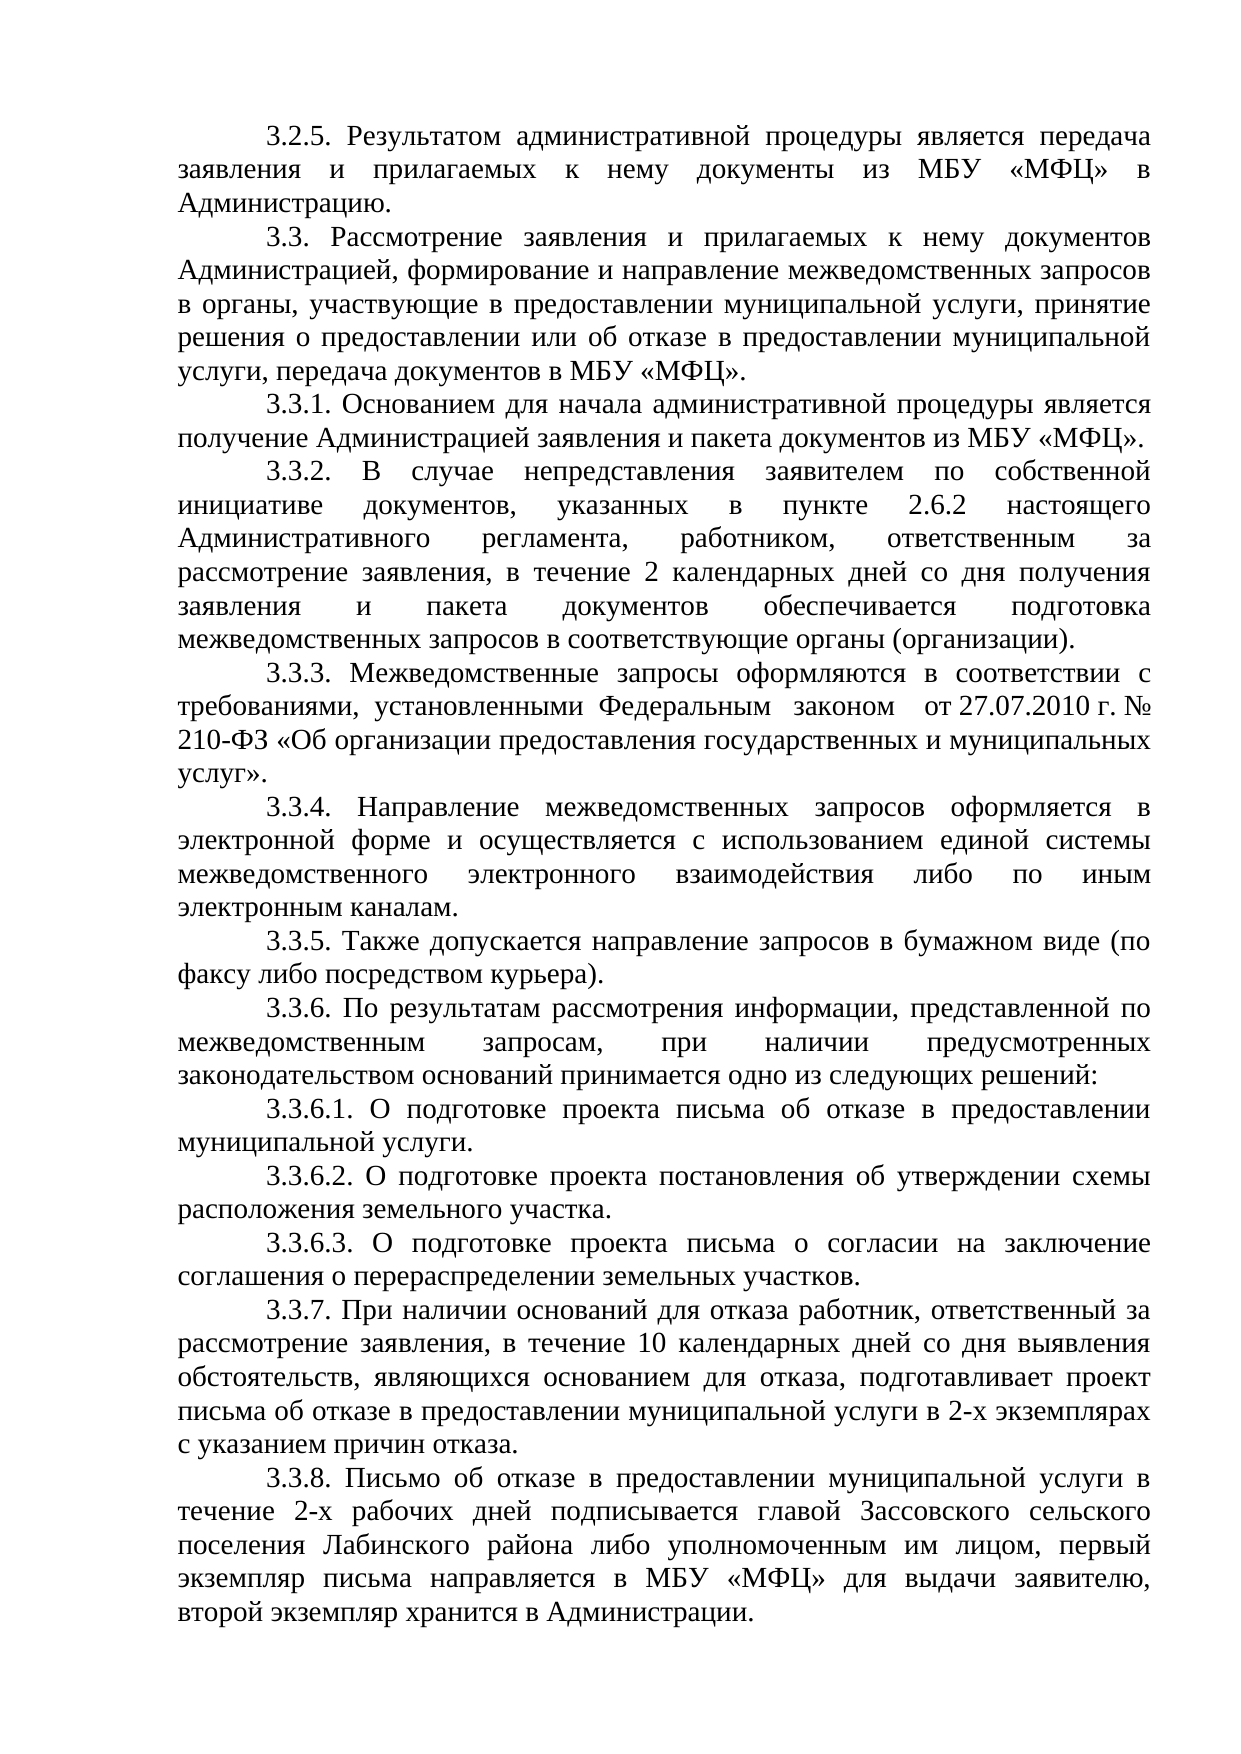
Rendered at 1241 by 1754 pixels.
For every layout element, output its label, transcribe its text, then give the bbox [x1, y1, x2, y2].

text 3.2.5. Результатом административной процедуры является передача заявления и прилагаемых к нему документы из МБУ «МФЦ» в Администрацию. [177, 118, 1152, 219]
text 3.3. Рассмотрение заявления и прилагаемых к нему документов Администрацией, формирование и направление межведомственных запросов в органы, участвующие в предоставлении муниципальной услуги, принятие решения о предоставлении или об отказе в предоставлении муниципальной услуги, передача документов в МБУ «МФЦ». [177, 219, 1152, 386]
text 3.3.2. В случае непредставления заявителем по собственной инициативе документов, указанных в пункте 2.6.2 настоящего Административного регламента, работником, ответственным за рассмотрение заявления, в течение 2 календарных дней со дня получения заявления и пакета документов обеспечивается подготовка межведомственных запросов в соответствующие органы (организации). [177, 453, 1152, 655]
text 3.3.8. Письмо об отказе в предоставлении муниципальной услуги в течение 2-х рабочих дней подписывается главой Зассовского сельского поселения Лабинского района либо уполномоченным им лицом, первый экземпляр письма направляется в МБУ «МФЦ» для выдачи заявителю, второй экземпляр хранится в Администрации. [177, 1460, 1152, 1627]
text 3.3.7. При наличии оснований для отказа работник, ответственный за рассмотрение заявления, в течение 10 календарных дней со дня выявления обстоятельств, являющихся основанием для отказа, подготавливает проект письма об отказе в предоставлении муниципальной услуги в 2-х экземплярах с указанием причин отказа. [177, 1292, 1152, 1460]
text 3.3.6. По результатам рассмотрения информации, представленной по межведомственным запросам, при наличии предусмотренных законодательством оснований принимается одно из следующих решений: [177, 990, 1152, 1091]
text 3.3.1. Основанием для начала административной процедуры является получение Администрацией заявления и пакета документов из МБУ «МФЦ». [177, 386, 1152, 453]
text 3.3.3. Межведомственные запросы оформляются в соответствии с требованиями, установленными Федеральным законом от 27.07.2010 г. № 210-ФЗ «Об организации предоставления государственных и муниципальных услуг». [177, 655, 1152, 789]
text 3.3.6.1. О подготовке проекта письма об отказе в предоставлении муниципальной услуги. [177, 1091, 1152, 1158]
text 3.3.5. Также допускается направление запросов в бумажном виде (по факсу либо посредством курьера). [177, 923, 1152, 990]
text 3.3.6.3. О подготовке проекта письма о согласии на заключение соглашения о перераспределении земельных участков. [177, 1225, 1152, 1292]
text 3.3.4. Направление межведомственных запросов оформляется в электронной форме и осуществляется с использованием единой системы межведомственного электронного взаимодействия либо по иным электронным каналам. [177, 789, 1152, 923]
text 3.3.6.2. О подготовке проекта постановления об утверждении схемы расположения земельного участка. [177, 1158, 1152, 1225]
